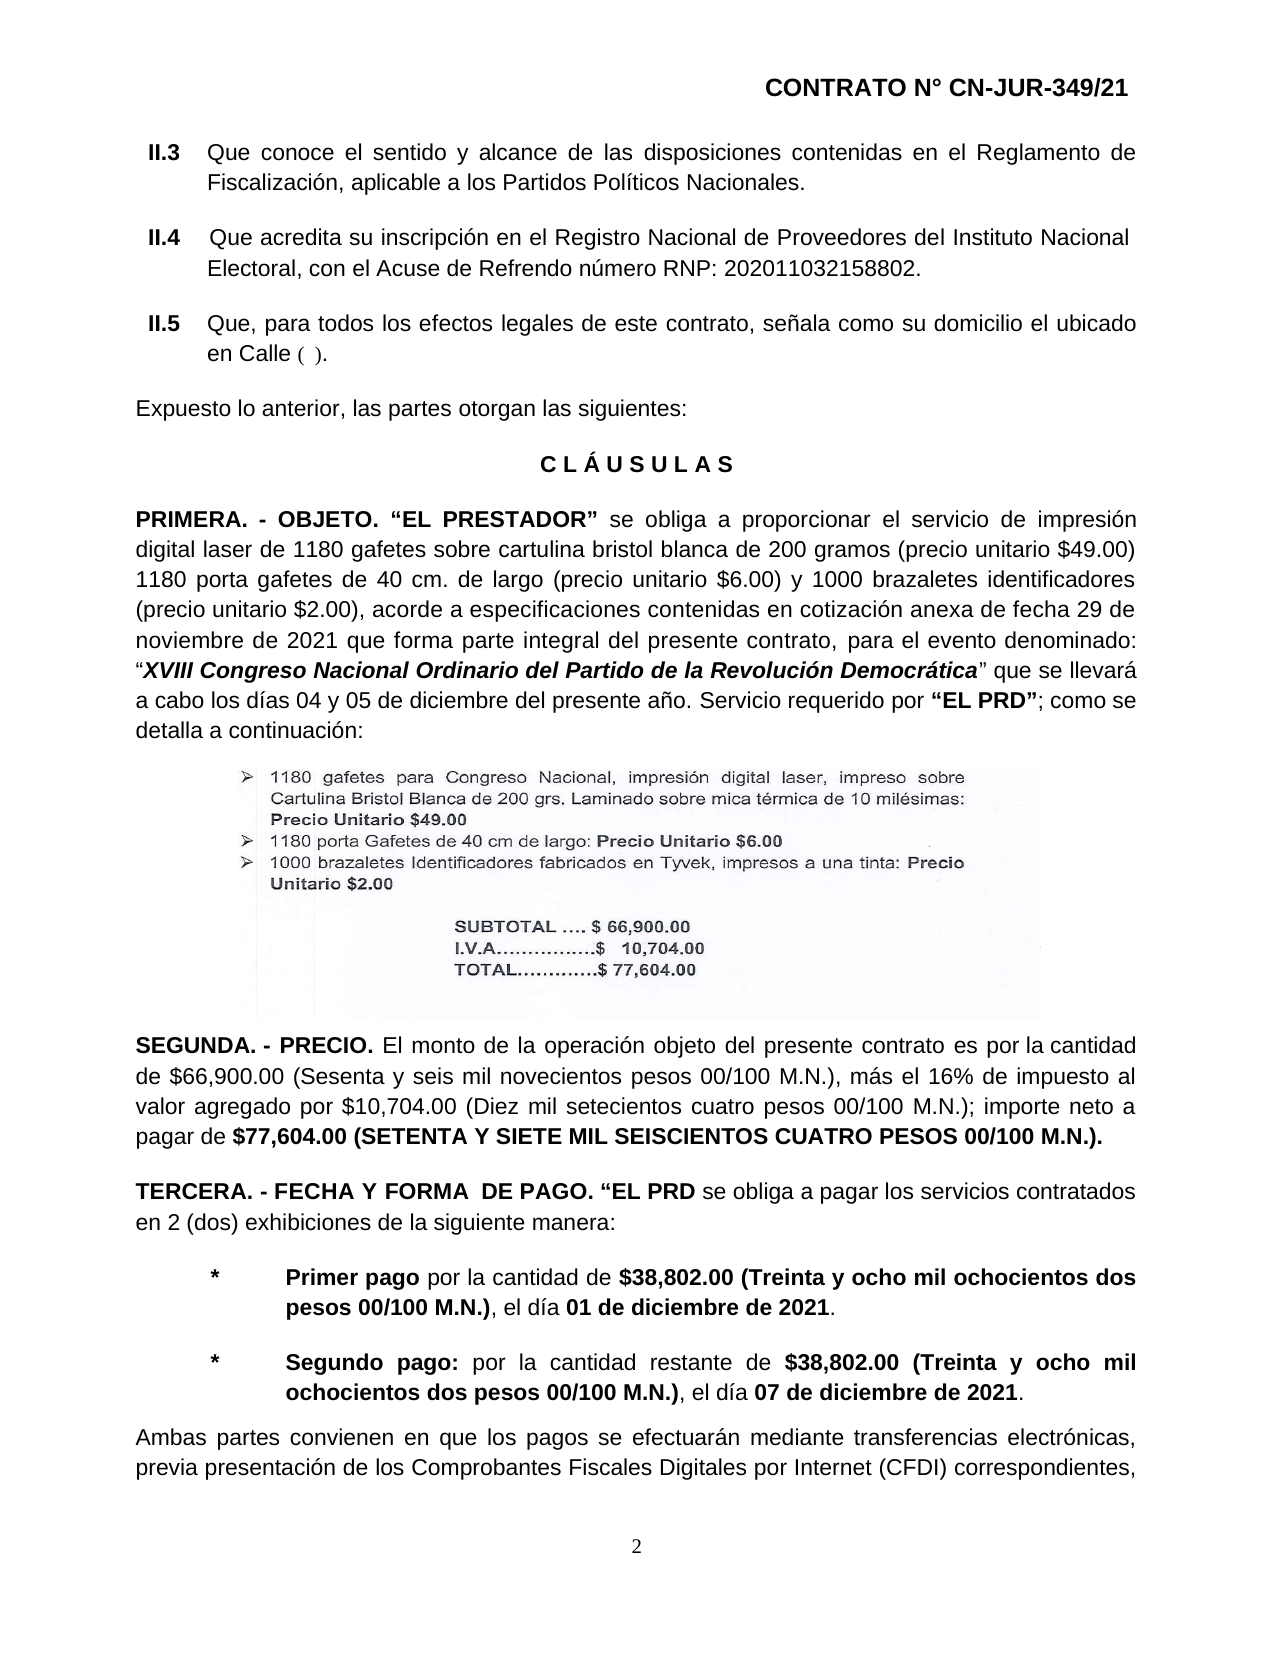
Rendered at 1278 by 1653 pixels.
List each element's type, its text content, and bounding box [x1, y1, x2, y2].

text C L Á U S U L A S [135, 451, 1137, 477]
text Expuesto lo anterior, las partes otorgan las siguientes: [135, 395, 1137, 422]
text * Primer pago por la cantidad de $38,802.00 (Treinta y ocho mil ochocientos dos pesos 00/100 M.N.), el día 01 de diciembre de 2021. [210, 1264, 1137, 1320]
text * Segundo pago: por la cantidad restante de $38,802.00 (Treinta y ocho mil ochocientos dos pesos 00/100 M.N.), el día 07 de diciembre de 2021. [210, 1349, 1137, 1406]
text Electoral, con el Acuse de Refrendo número RNP: 202011032158802. [207, 255, 1137, 281]
text II.5 Que, para todos los efectos legales de este contrato, señala como su domicilio el ubicado en Calle ( ). [148, 310, 1137, 366]
text SEGUNDA. - PRECIO. El monto de la operación objeto del presente contrato es por la cantidad de $66,900.00 (Sesenta y seis mil novecientos pesos 00/100 M.N.), más el 16% de impuesto al valor agregado por $10,704.00 (Diez mil setecientos cuatro pesos 00/100 M.N.); importe neto a pagar de $77,604.00 (SETENTA Y SIETE MIL SEISCIENTOS CUATRO PESOS 00/100 M.N.). [135, 1032, 1137, 1149]
text II.3 Que conoce el sentido y alcance de las disposiciones contenidas en el Reglamento de Fiscalización, aplicable a los Partidos Políticos Nacionales. [148, 139, 1137, 196]
text PRIMERA. - OBJETO. “EL PRESTADOR” se obliga a proporcionar el servicio de impresión digital laser de 1180 gafetes sobre cartulina bristol blanca de 200 gramos (precio unitario $49.00) 1180 porta gafetes de 40 cm. de largo (precio unitario $6.00) y 1000 brazaletes identificadores (precio unitario $2.00), acorde a especificaciones contenidas en cotización anexa de fecha 29 de noviembre de 2021 que forma parte integral del presente contrato, para el evento denominado: “XVIII Congreso Nacional Ordinario del Partido de la Revolución Democrática” que se llevará a cabo los días 04 y 05 de diciembre del presente año. Servicio requerido por “EL PRD”; como se detalla a continuación: [135, 506, 1137, 743]
text II.4 Que acredita su inscripción en el Registro Nacional de Proveedores del Instituto Nacional [148, 224, 1137, 251]
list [135, 1424, 1137, 1480]
list TERCERA. - FECHA Y FORMA DE PAGO. “EL PRD se obliga a pagar los servicios contratados en 2 (dos) exhibiciones de la siguiente manera: [135, 1178, 1137, 1235]
